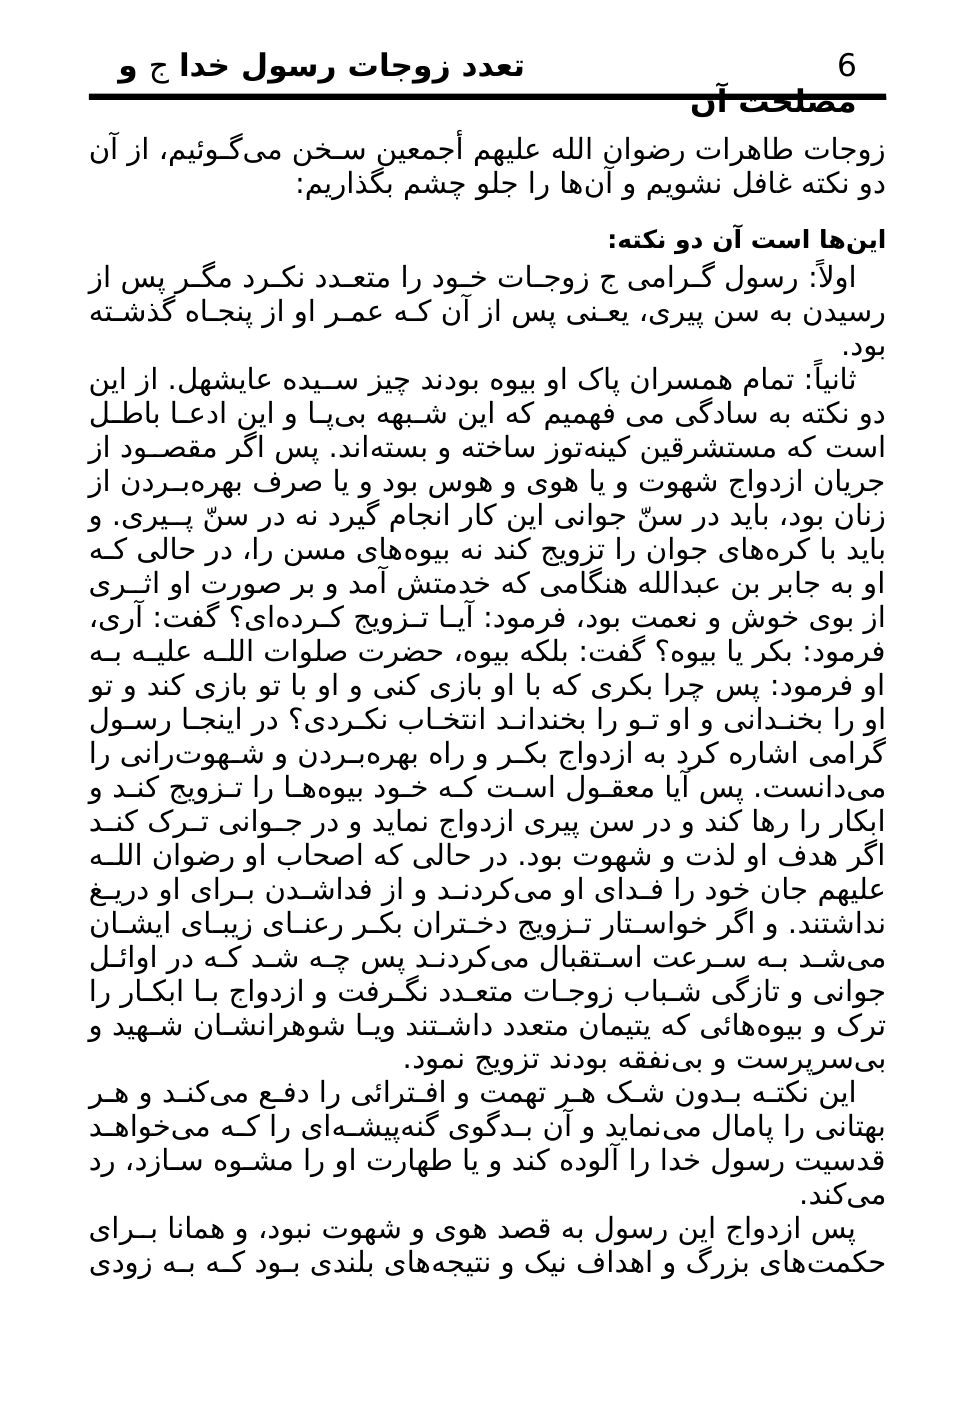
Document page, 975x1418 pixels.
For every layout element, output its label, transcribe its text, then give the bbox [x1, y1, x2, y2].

text اولاً: رسول گرامی ج زوجات خود را متعدد نکرد مگر پس از رسیدن به سن پیری، یعنی پس از آن که عمر او از پنجاه گذشته بود. [89, 261, 886, 363]
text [89, 132, 886, 200]
text ثانیاً: تمام همسران پاک او بیوه بودند چیز سیده عایشهل. از این دو نکته به سادگی می فهمیم که این شبهه بی‌پا و این ادعا باطل است که مستشرقین کینه‌توز ساخته و بسته‌اند. پس اگر مقصود از جریان ازدواج شهوت و یا هوی و هوس بود و یا صرف بهره‌بردن از زنان بود، باید در سنّ جوانی این کار انجام گیرد نه در سنّ پیری. و باید با کره‌های جوان را تزویج کند نه بیوه‌های مسن را، در حالی که او به جابر بن عبدالله هنگامی که خدمتش آمد و بر صورت او اثری از بوی خوش و نعمت بود، فرمود: آیا تزویج کرده‌ای؟ گفت: آری، فرمود: بکر یا بیوه؟ گفت: بلکه بیوه، حضرت صلوات الله علیه به او فرمود: پس چرا بکری که با او بازی کنی و او با تو بازی کند و تو او را بخندانی و او تو را بخنداند انتخاب نکردی؟ در اینجا رسول گرامی اشاره کرد به ازدواج بکر و راه بهره‌بردن و شهوت‌رانی را می‌دانست. پس آیا معقول است که خود بیوه‌ها را تزویج کند و ابکار را رها کند و در سن پیری ازدواج نماید و در جوانی ترک کند اگر هدف او لذت و شهوت بود. در حالی که اصحاب او رضوان الله علیهم جان خود را فدای او می‌کردند و از فداشدن برای او دریغ نداشتند. و اگر خواستار تزویج دختران بکر رعنای زیبای ایشان می‌شد به سرعت استقبال می‌کردند پس چه شد که در اوائل جوانی و تازگی شباب زوجات متعدد نگرفت و ازدواج با ابکار را ترک و بیوه‌هائی که یتیمان متعدد داشتند ویا شوهرانشان شهید و بی‌سرپرست و بی‌نفقه بودند تزویج نمود. [89, 363, 886, 1076]
text این نکته بدون شک هر تهمت و افترائی را دفع می‌کند و هر بهتانی را پامال می‌نماید و آن بدگوی گنه‌پیشه‌ای را که می‌خواهد قدسیت رسول خدا را آلوده کند و یا طهارت او را مشوه سازد، رد می‌کند. [89, 1076, 886, 1212]
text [89, 1212, 886, 1279]
text این‌ها است آن دو نکته: [89, 225, 886, 254]
